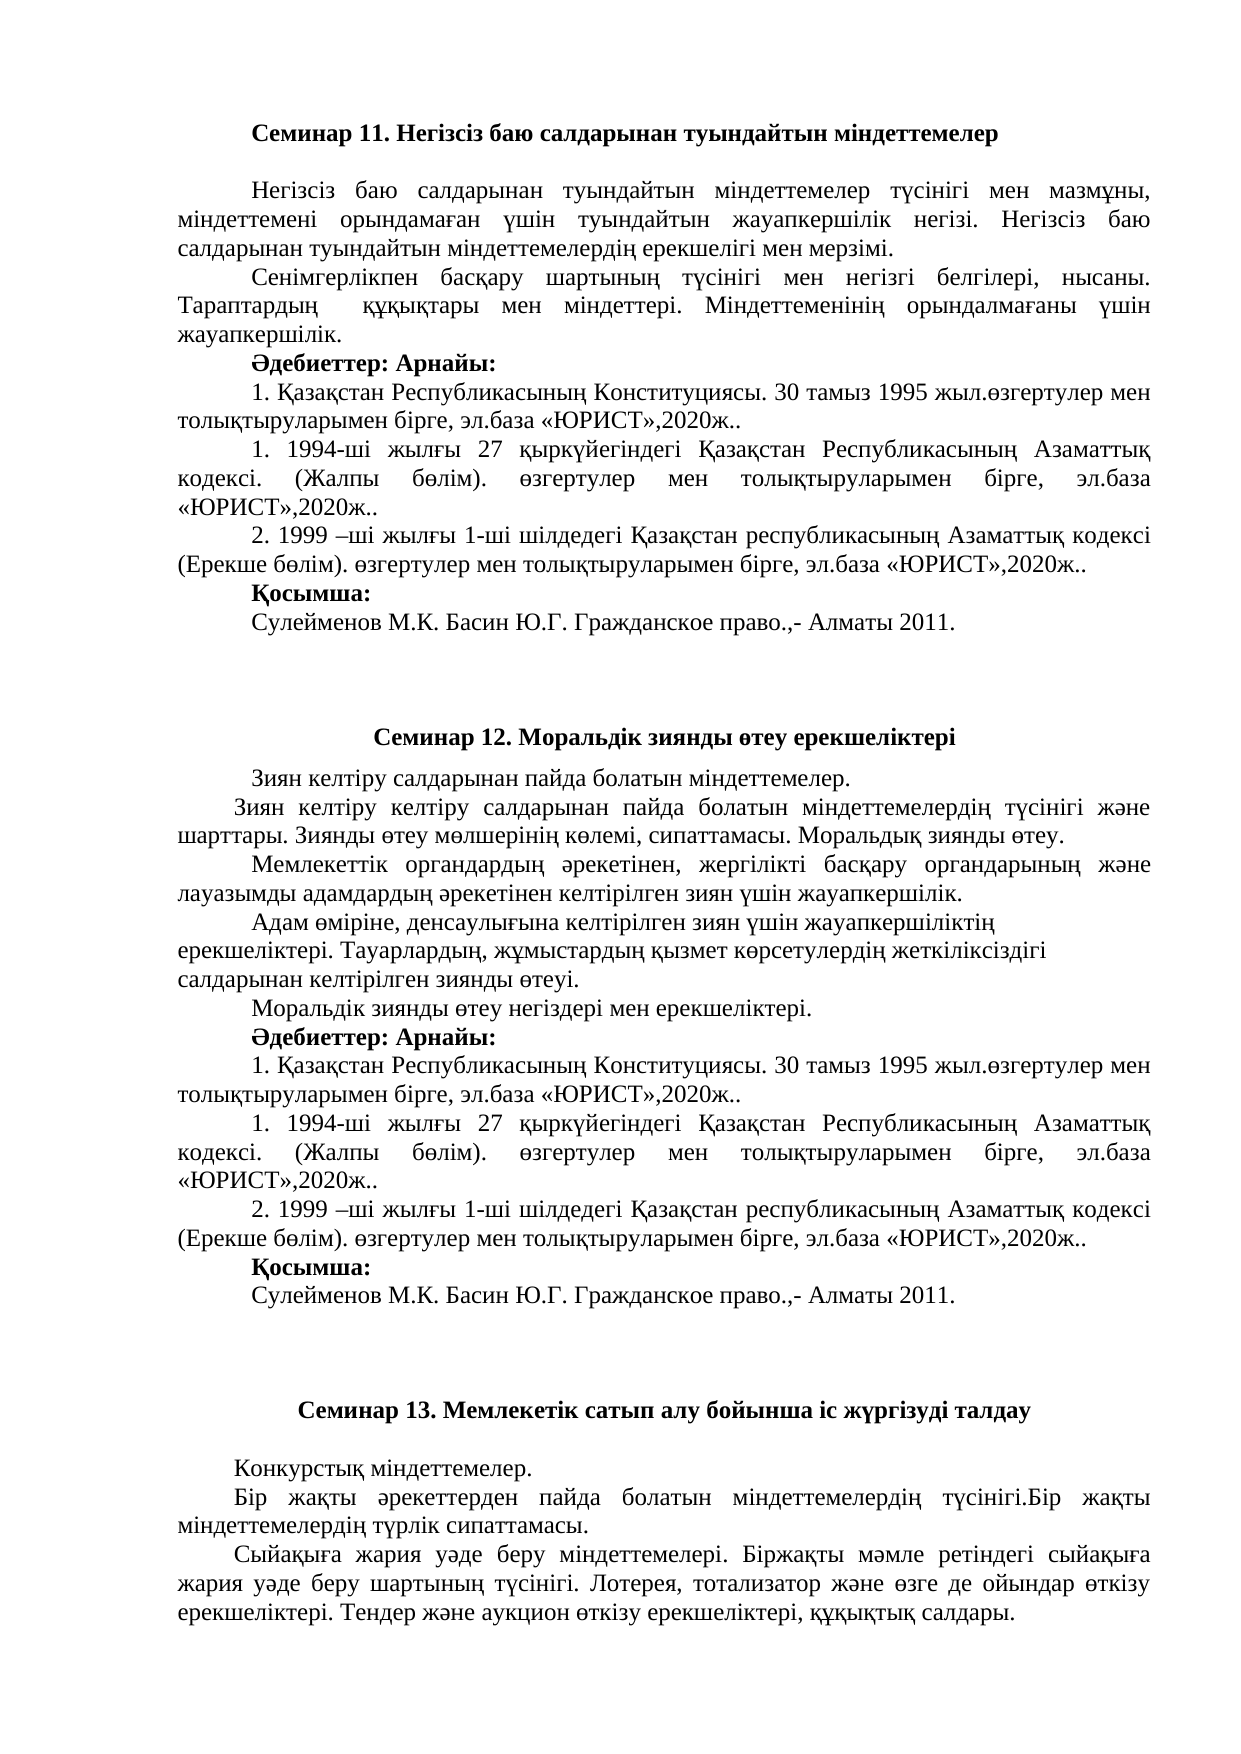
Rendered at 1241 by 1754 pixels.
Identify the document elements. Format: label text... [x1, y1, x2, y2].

text Әдебиеттер: Арнайы: [177, 1022, 1152, 1051]
text Семинар 12. Моральдік зиянды өтеу ерекшеліктері [177, 722, 1152, 751]
text Семинар 11. Негізсіз баю салдарынан туындайтын міндеттемелер [177, 118, 1152, 147]
text Бір жақты әрекеттерден пайда болатын міндеттемелердің түсінігі.Бір жақты міндеттемелердің түрлік сипаттамасы. [177, 1482, 1152, 1539]
text Зиян келтіру салдарынан пайда болатын міндеттемелер. [177, 763, 1152, 792]
text 1. Қазақстан Республикасының Конституциясы. 30 тамыз 1995 жыл.өзгертулер мен толықтыруларымен бірге, эл.база «ЮРИСТ»,2020ж.. [177, 377, 1152, 434]
text Сулейменов М.К. Басин Ю.Г. Гражданское право.,- Алматы 2011. [177, 607, 1152, 636]
text Қосымша: [177, 578, 1152, 607]
text Әдебиеттер: Арнайы: [177, 348, 1152, 377]
text Зиян келтіру келтіру салдарынан пайда болатын міндеттемелердің түсінігі және шарттары. Зиянды өтеу мөлшерінің көлемі, сипаттамасы. Моральдық зиянды өтеу. [177, 792, 1152, 849]
text Семинар 13. Мемлекетік сатып алу бойынша іс жүргізуді талдау [177, 1396, 1152, 1424]
text Сыйақыға жария уәде беру міндеттемелері. Біржақты мәмле ретіндегі сыйақыға жария уәде беру шартының түсінігі. Лотерея, тотализатор және өзге де ойындар өткізу ерекшеліктері. Тендер және аукцион өткізу ерекшеліктері, құқықтық салдары. [177, 1539, 1152, 1626]
text Сулейменов М.К. Басин Ю.Г. Гражданское право.,- Алматы 2011. [177, 1281, 1152, 1309]
text Конкурстық міндеттемелер. [177, 1453, 1152, 1482]
text Мемлекеттік органдардың әрекетінен, жергілікті басқару органдарының және лауазымды адамдардың әрекетінен келтірілген зиян үшін жауапкершілік. [177, 849, 1152, 907]
text Моральдік зиянды өтеу негіздері мен ерекшеліктері. [177, 993, 1152, 1022]
text Қосымша: [177, 1252, 1152, 1281]
text Адам өміріне, денсаулығына келтірілген зиян үшін жауапкершіліктің ерекшеліктері. Тауарлардың, жұмыстардың қызмет көрсетулердің жеткіліксіздігі салдарынан келтірілген зиянды өтеуі. [177, 907, 1152, 993]
text Сенімгерлікпен басқару шартының түсінігі мен негізгі белгілері, нысаны. Тараптардың құқықтары мен міндеттері. Міндеттеменінің орындалмағаны үшін жауапкершілік. [177, 262, 1152, 348]
text Негізсіз баю салдарынан туындайтын міндеттемелер түсінігі мен мазмұны, міндеттемені орындамаған үшін туындайтын жауапкершілік негізі. Негізсіз баю салдарынан туындайтын міндеттемелердің ерекшелігі мен мерзімі. [177, 176, 1152, 262]
text 1. Қазақстан Республикасының Конституциясы. 30 тамыз 1995 жыл.өзгертулер мен толықтыруларымен бірге, эл.база «ЮРИСТ»,2020ж.. [177, 1051, 1152, 1108]
